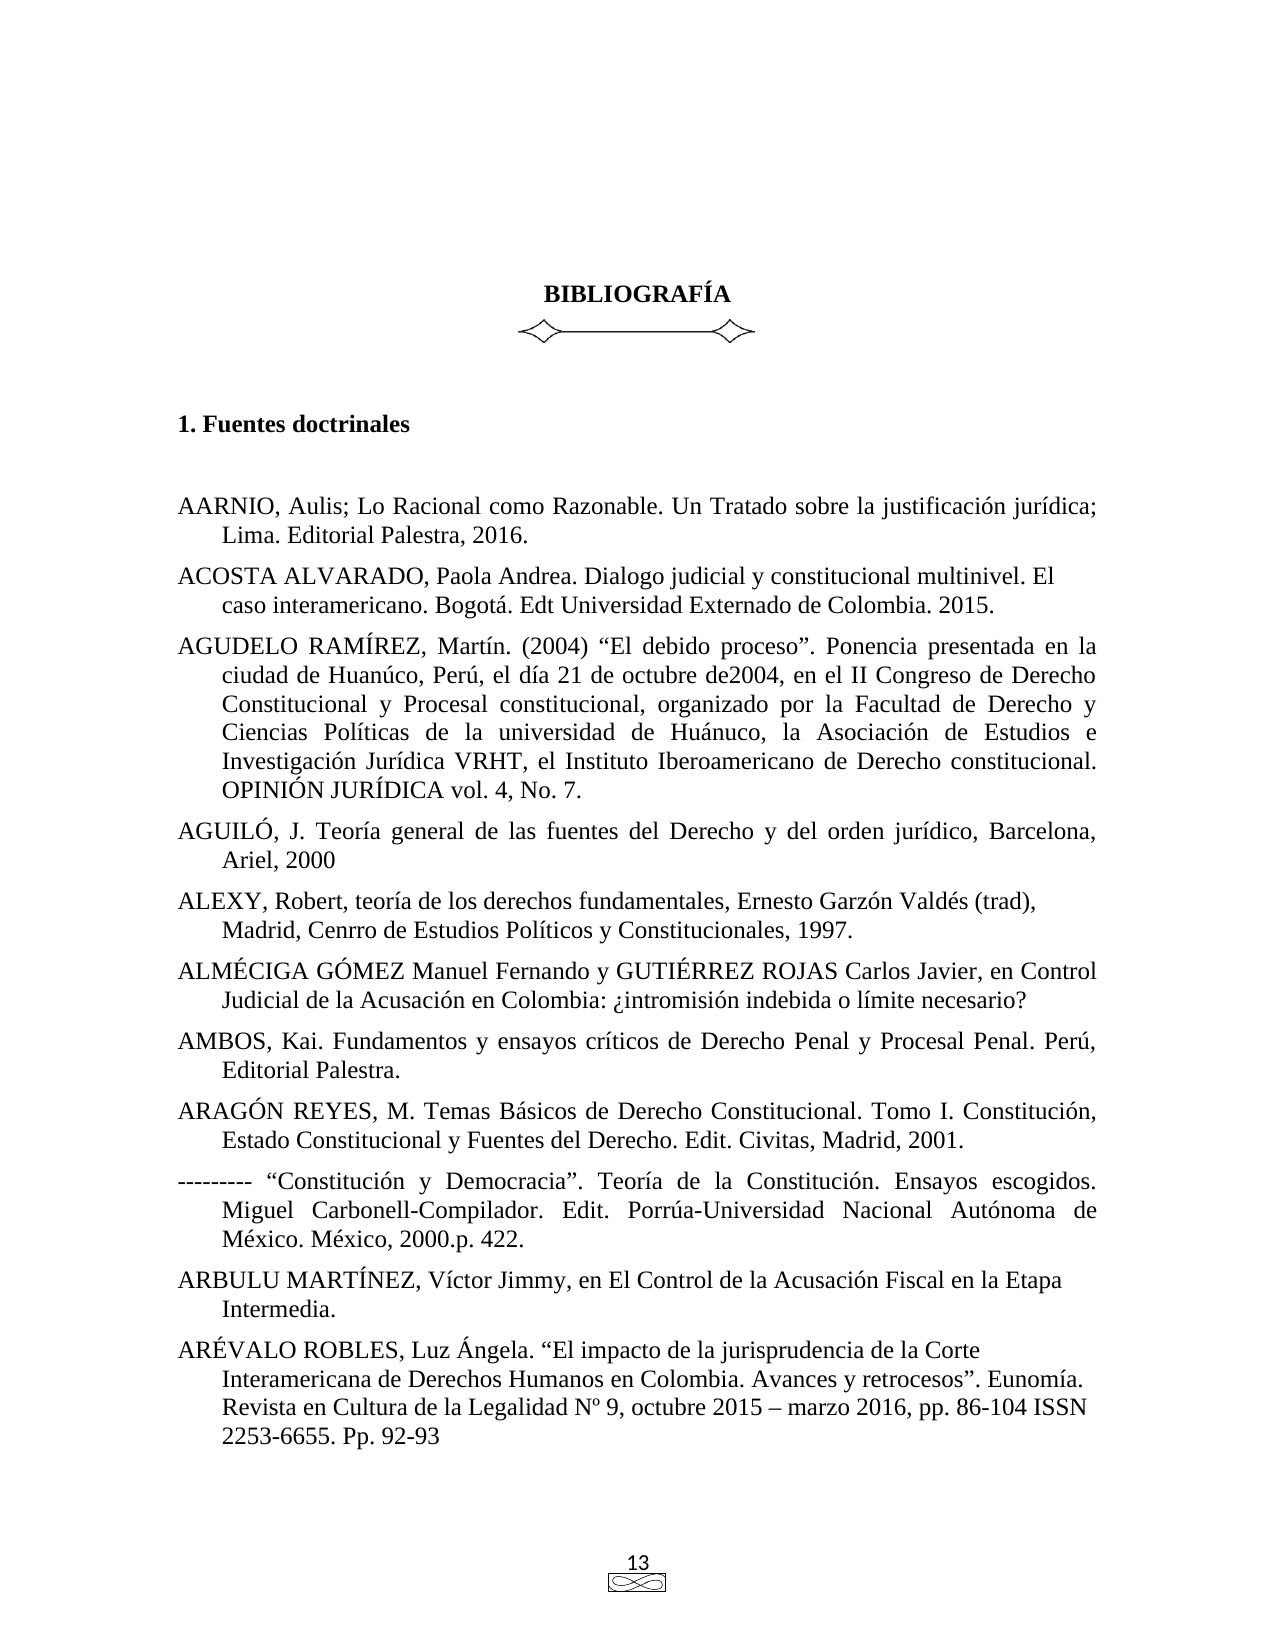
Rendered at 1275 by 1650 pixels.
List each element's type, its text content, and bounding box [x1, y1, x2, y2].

text ARAGÓN REYES, M. Temas Básicos de Derecho Constitucional. Tomo I. Constitución, Estado Constitucional y Fuentes del Derecho. Edit. Civitas, Madrid, 2001. [177, 1096, 1098, 1154]
picture [609, 1574, 665, 1591]
text ALEXY, Robert, teoría de los derechos fundamentales, Ernesto Garzón Valdés (trad), Madrid, Cenrro de Estudios Políticos y Constitucionales, 1997. [177, 886, 1098, 944]
text ACOSTA ALVARADO, Paola Andrea. Dialogo judicial y constitucional multinivel. El caso interamericano. Bogotá. Edt Universidad Externado de Colombia. 2015. [177, 561, 1098, 619]
text 1. Fuentes doctrinales [177, 409, 1098, 437]
text ARÉVALO ROBLES, Luz Ángela. “El impacto de la jurisprudencia de la Corte Interamericana de Derechos Humanos en Colombia. Avances y retrocesos”. Eunomía. Revista en Cultura de la Legalidad Nº 9, octubre 2015 – marzo 2016, pp. 86-104 ISSN 2253-6655. Pp. 92-93 [177, 1335, 1098, 1450]
text AMBOS, Kai. Fundamentos y ensayos críticos de Derecho Penal y Procesal Penal. Perú, Editorial Palestra. [177, 1026, 1098, 1084]
text AGUILÓ, J. Teoría general de las fuentes del Derecho y del orden jurídico, Barcelona, Ariel, 2000 [177, 816, 1098, 874]
text ALMÉCIGA GÓMEZ Manuel Fernando y GUTIÉRREZ ROJAS Carlos Javier, en Control Judicial de la Acusación en Colombia: ¿intromisión indebida o límite necesario? [177, 956, 1098, 1014]
text ARBULU MARTÍNEZ, Víctor Jimmy, en El Control de la Acusación Fiscal en la Etapa Intermedia. [177, 1265, 1098, 1322]
text BIBLIOGRAFÍA [177, 279, 1098, 308]
text AGUDELO RAMÍREZ, Martín. (2004) “El debido proceso”. Ponencia presentada en la ciudad de Huanúco, Perú, el día 21 de octubre de2004, en el II Congreso de Derecho Constitucional y Procesal constitucional, organizado por la Facultad de Derecho y Ciencias Políticas de la universidad de Huánuco, la Asociación de Estudios e Investigación Jurídica VRHT, el Instituto Iberoamericano de Derecho constitucional. OPINIÓN JURÍDICA vol. 4, No. 7. [177, 631, 1098, 804]
picture [518, 319, 755, 343]
text --------- “Constitución y Democracia”. Teoría de la Constitución. Ensayos escogidos. Miguel Carbonell-Compilador. Edit. Porrúa-Universidad Nacional Autónoma de México. México, 2000.p. 422. [177, 1166, 1098, 1252]
text AARNIO, Aulis; Lo Racional como Razonable. Un Tratado sobre la justificación jurídica; Lima. Editorial Palestra, 2016. [177, 491, 1098, 549]
